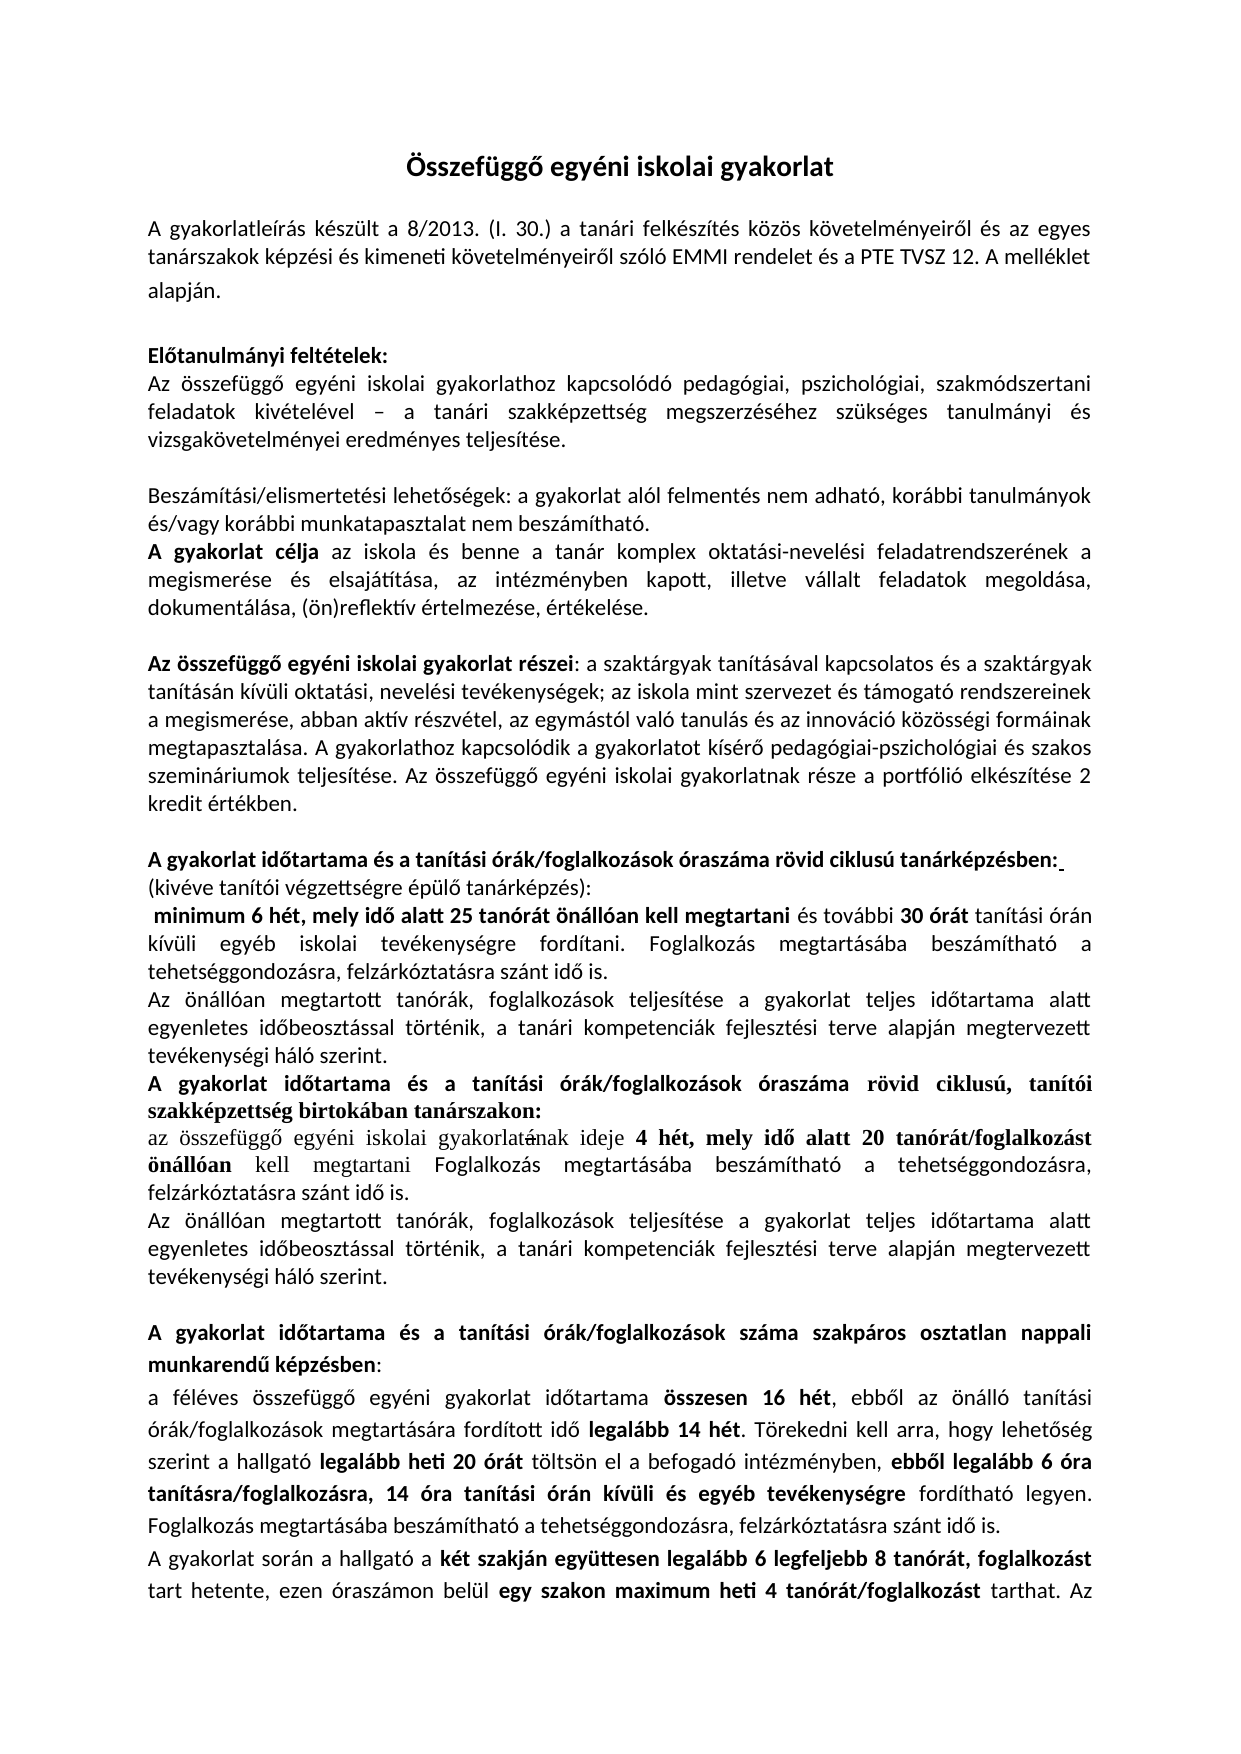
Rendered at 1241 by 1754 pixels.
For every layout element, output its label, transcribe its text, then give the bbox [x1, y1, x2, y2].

text Előtanulmányi feltételek: [148, 341, 1093, 369]
text A gyakorlat célja az iskola és benne a tanár komplex oktatási-nevelési feladatrendszerének a megismerése és elsajátítása, az intézményben kapott, illetve vállalt feladatok megoldása, dokumentálása, (ön)reflektív értelmezése, értékelése. [148, 537, 1093, 621]
text Összefüggő egyéni iskolai gyakorlat [148, 148, 1093, 183]
text az összefüggő egyéni iskolai gyakorlatának ideje 4 hét, mely idő alatt 20 tanórát/foglalkozást önállóan kell megtartani Foglalkozás megtartásába beszámítható a tehetséggondozásra, felzárkóztatásra szánt idő is. [148, 1124, 1093, 1206]
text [148, 1544, 1093, 1604]
text (kivéve tanítói végzettségre épülő tanárképzés): [148, 873, 1093, 901]
text Az összefüggő egyéni iskolai gyakorlat részei: a szaktárgyak tanításával kapcsolatos és a szaktárgyak tanításán kívüli oktatási, nevelési tevékenységek; az iskola mint szervezet és támogató rendszereinek a megismerése, abban aktív részvétel, az egymástól való tanulás és az innováció közösségi formáinak megtapasztalása. A gyakorlathoz kapcsolódik a gyakorlatot kísérő pedagógiai-pszichológiai és szakos szemináriumok teljesítése. Az összefüggő egyéni iskolai gyakorlatnak része a portfólió elkészítése 2 kredit értékben. [148, 649, 1093, 817]
text A gyakorlat időtartama és a tanítási órák/foglalkozások óraszáma rövid ciklusú, tanítói szakképzettség birtokában tanárszakon: [148, 1069, 1093, 1124]
text A gyakorlat időtartama és a tanítási órák/foglalkozások száma szakpáros osztatlan nappali munkarendű képzésben: [148, 1318, 1093, 1379]
text a féléves összefüggő egyéni gyakorlat időtartama összesen 16 hét, ebből az önálló tanítási órák/foglalkozások megtartására fordított idő legalább 14 hét. Törekedni kell arra, hogy lehetőség szerint a hallgató legalább heti 20 órát töltsön el a befogadó intézményben, ebből legalább 6 óra tanításra/foglalkozásra, 14 óra tanítási órán kívüli és egyéb tevékenységre fordítható legyen. Foglalkozás megtartásába beszámítható a tehetséggondozásra, felzárkóztatásra szánt idő is. [148, 1383, 1093, 1539]
text A gyakorlat időtartama és a tanítási órák/foglalkozások óraszáma rövid ciklusú tanárképzésben: [148, 845, 1093, 873]
text Az összefüggő egyéni iskolai gyakorlathoz kapcsolódó pedagógiai, pszichológiai, szakmódszertani feladatok kivételével – a tanári szakképzettség megszerzéséhez szükséges tanulmányi és vizsgakövetelményei eredményes teljesítése. [148, 369, 1093, 453]
text Az önállóan megtartott tanórák, foglalkozások teljesítése a gyakorlat teljes időtartama alatt egyenletes időbeosztással történik, a tanári kompetenciák fejlesztési terve alapján megtervezett tevékenységi háló szerint. [148, 1206, 1093, 1290]
text A gyakorlatleírás készült a 8/2013. (I. 30.) a tanári felkészítés közös követelményeiről és az egyes tanárszakok képzési és kimeneti követelményeiről szóló EMMI rendelet és a PTE TVSZ 12. A melléklet alapján. [148, 214, 1093, 305]
text Az önállóan megtartott tanórák, foglalkozások teljesítése a gyakorlat teljes időtartama alatt egyenletes időbeosztással történik, a tanári kompetenciák fejlesztési terve alapján megtervezett tevékenységi háló szerint. [148, 986, 1093, 1069]
text Beszámítási/elismertetési lehetőségek: a gyakorlat alól felmentés nem adható, korábbi tanulmányok és/vagy korábbi munkatapasztalat nem beszámítható. [148, 481, 1093, 537]
text minimum 6 hét, mely idő alatt 25 tanórát önállóan kell megtartani és további 30 órát tanítási órán kívüli egyéb iskolai tevékenységre fordítani. Foglalkozás megtartásába beszámítható a tehetséggondozásra, felzárkóztatásra szánt idő is. [148, 901, 1093, 986]
